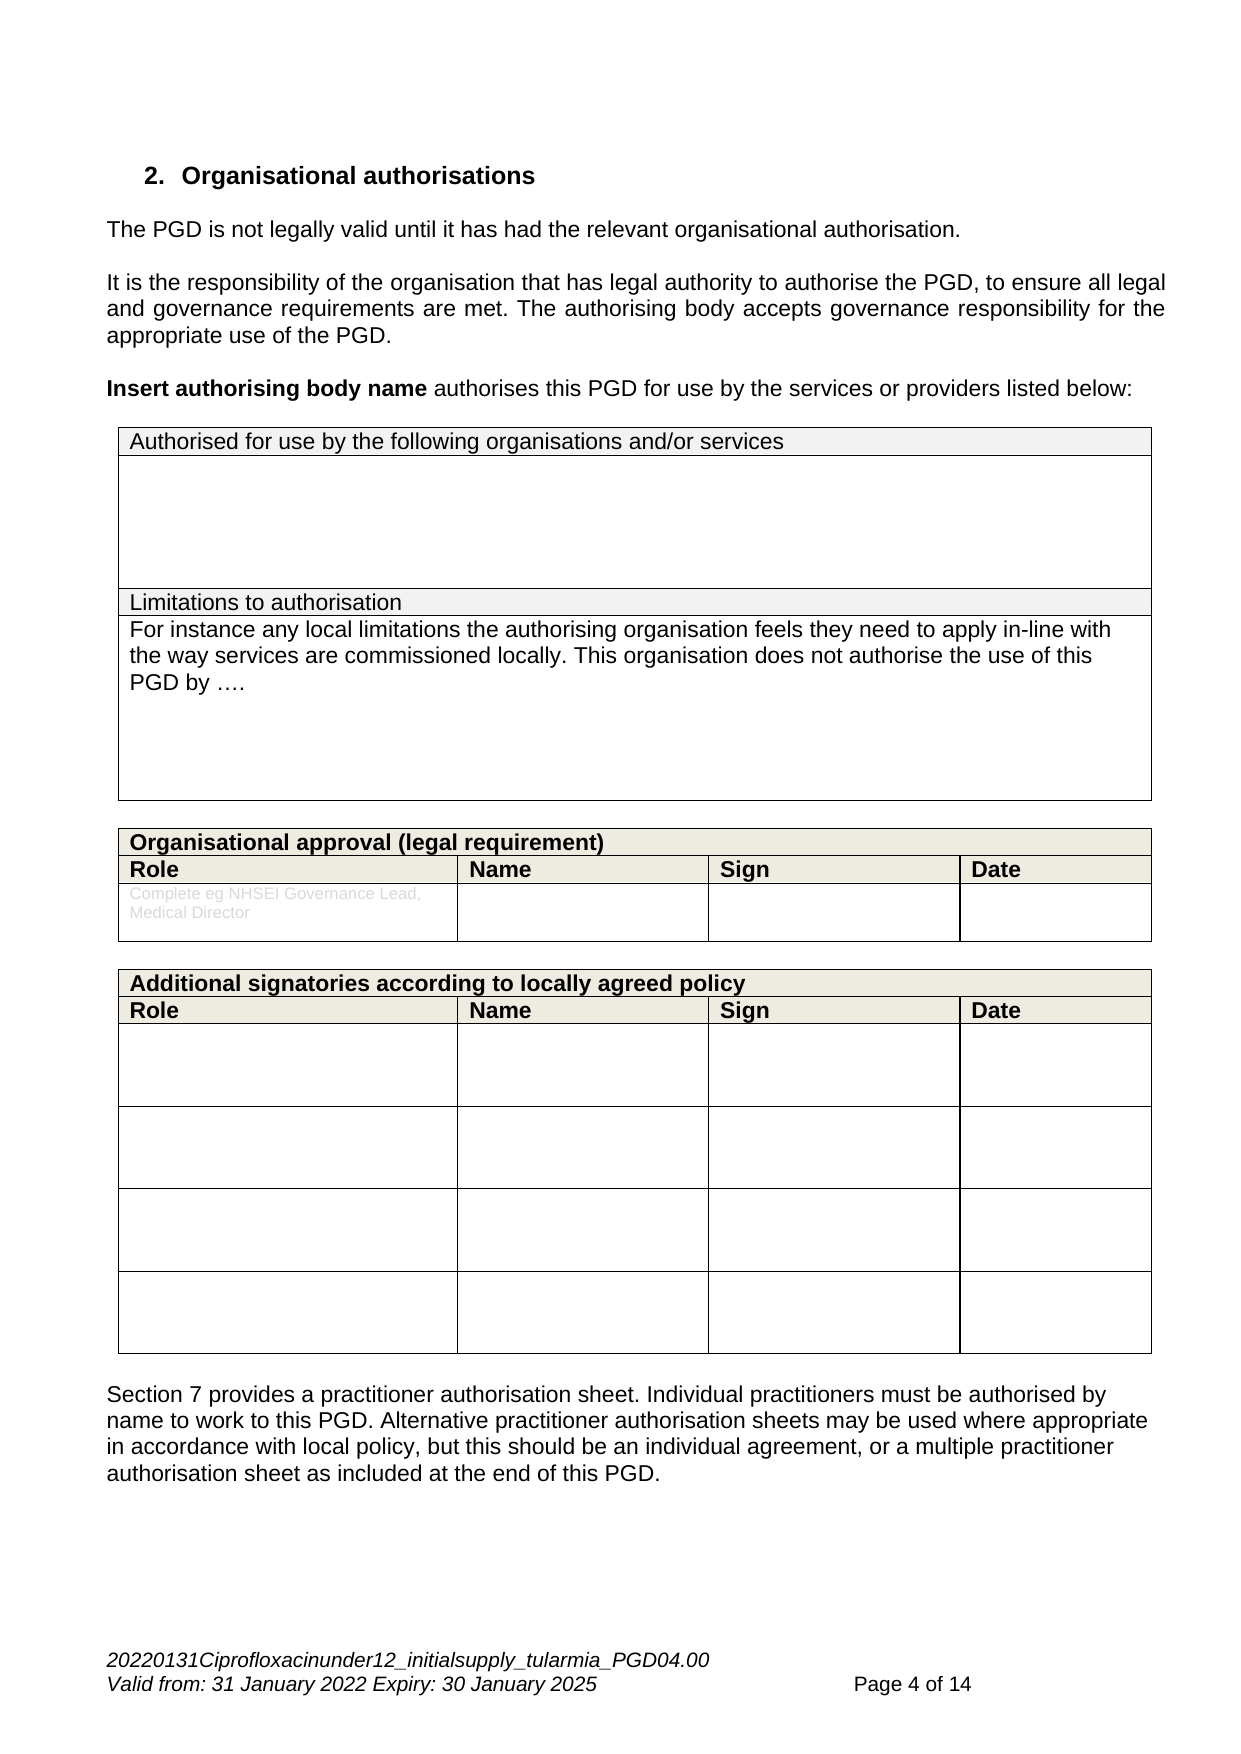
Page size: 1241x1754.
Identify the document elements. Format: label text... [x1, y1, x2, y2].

table_cell [961, 1272, 1151, 1353]
table_cell [119, 1272, 457, 1353]
table_cell Date [961, 856, 1151, 882]
table_cell [709, 1189, 959, 1271]
table_cell Complete eg NHSEI Governance Lead, Medical Director [119, 884, 457, 941]
table_header Authorised for use by the following organisations and/or services [119, 428, 1151, 454]
title Insert authorising body name authorises this PGD for use by the services or providers listed below: [106, 374, 1167, 401]
table_cell Name [458, 997, 708, 1023]
table_cell [961, 1189, 1151, 1271]
table_header Organisational approval (legal requirement) [119, 829, 1151, 855]
table_cell [458, 1189, 708, 1271]
table_cell [119, 1107, 457, 1188]
table_cell Sign [709, 856, 959, 882]
table_cell [458, 1107, 708, 1188]
table_cell Date [961, 997, 1151, 1023]
text Section 7 provides a practitioner authorisation sheet. Individual practitioners must be authorised by name to work to this PGD. Alternative practitioner authorisation sheets may be used where appropriate in accordance with local policy, but this should be an individual agreement, or a multiple practitioner authorisation sheet as included at the end of this PGD. [106, 1381, 1167, 1486]
table_cell [119, 456, 1151, 587]
table_header Additional signatories according to locally agreed policy [119, 970, 1151, 996]
table_cell Role [119, 997, 457, 1023]
table_cell [458, 884, 708, 941]
table_cell [119, 1189, 457, 1271]
table_cell [709, 1272, 959, 1353]
table_cell [709, 884, 959, 941]
table_cell Sign [709, 997, 959, 1023]
table_cell For instance any local limitations the authorising organisation feels they need to apply in-line with the way services are commissioned locally. This organisation does not authorise the use of this PGD by …. [119, 616, 1151, 800]
table_cell [709, 1107, 959, 1188]
table_cell [961, 1024, 1151, 1106]
table_cell Limitations to authorisation [119, 589, 1151, 615]
table_cell Role [119, 856, 457, 882]
table_cell [709, 1024, 959, 1106]
table_cell [458, 1024, 708, 1106]
table_cell Name [458, 856, 708, 882]
table_cell [119, 1024, 457, 1106]
list Organisational authorisations [144, 161, 1167, 190]
table_cell [458, 1272, 708, 1353]
title It is the responsibility of the organisation that has legal authority to authorise the PGD, to ensure all legal and governance requirements are met. The authorising body accepts governance responsibility for the appropriate use of the PGD. [106, 269, 1167, 348]
table_cell [961, 884, 1151, 941]
text The PGD is not legally valid until it has had the relevant organisational authorisation. [106, 216, 1167, 243]
table_cell [961, 1107, 1151, 1188]
